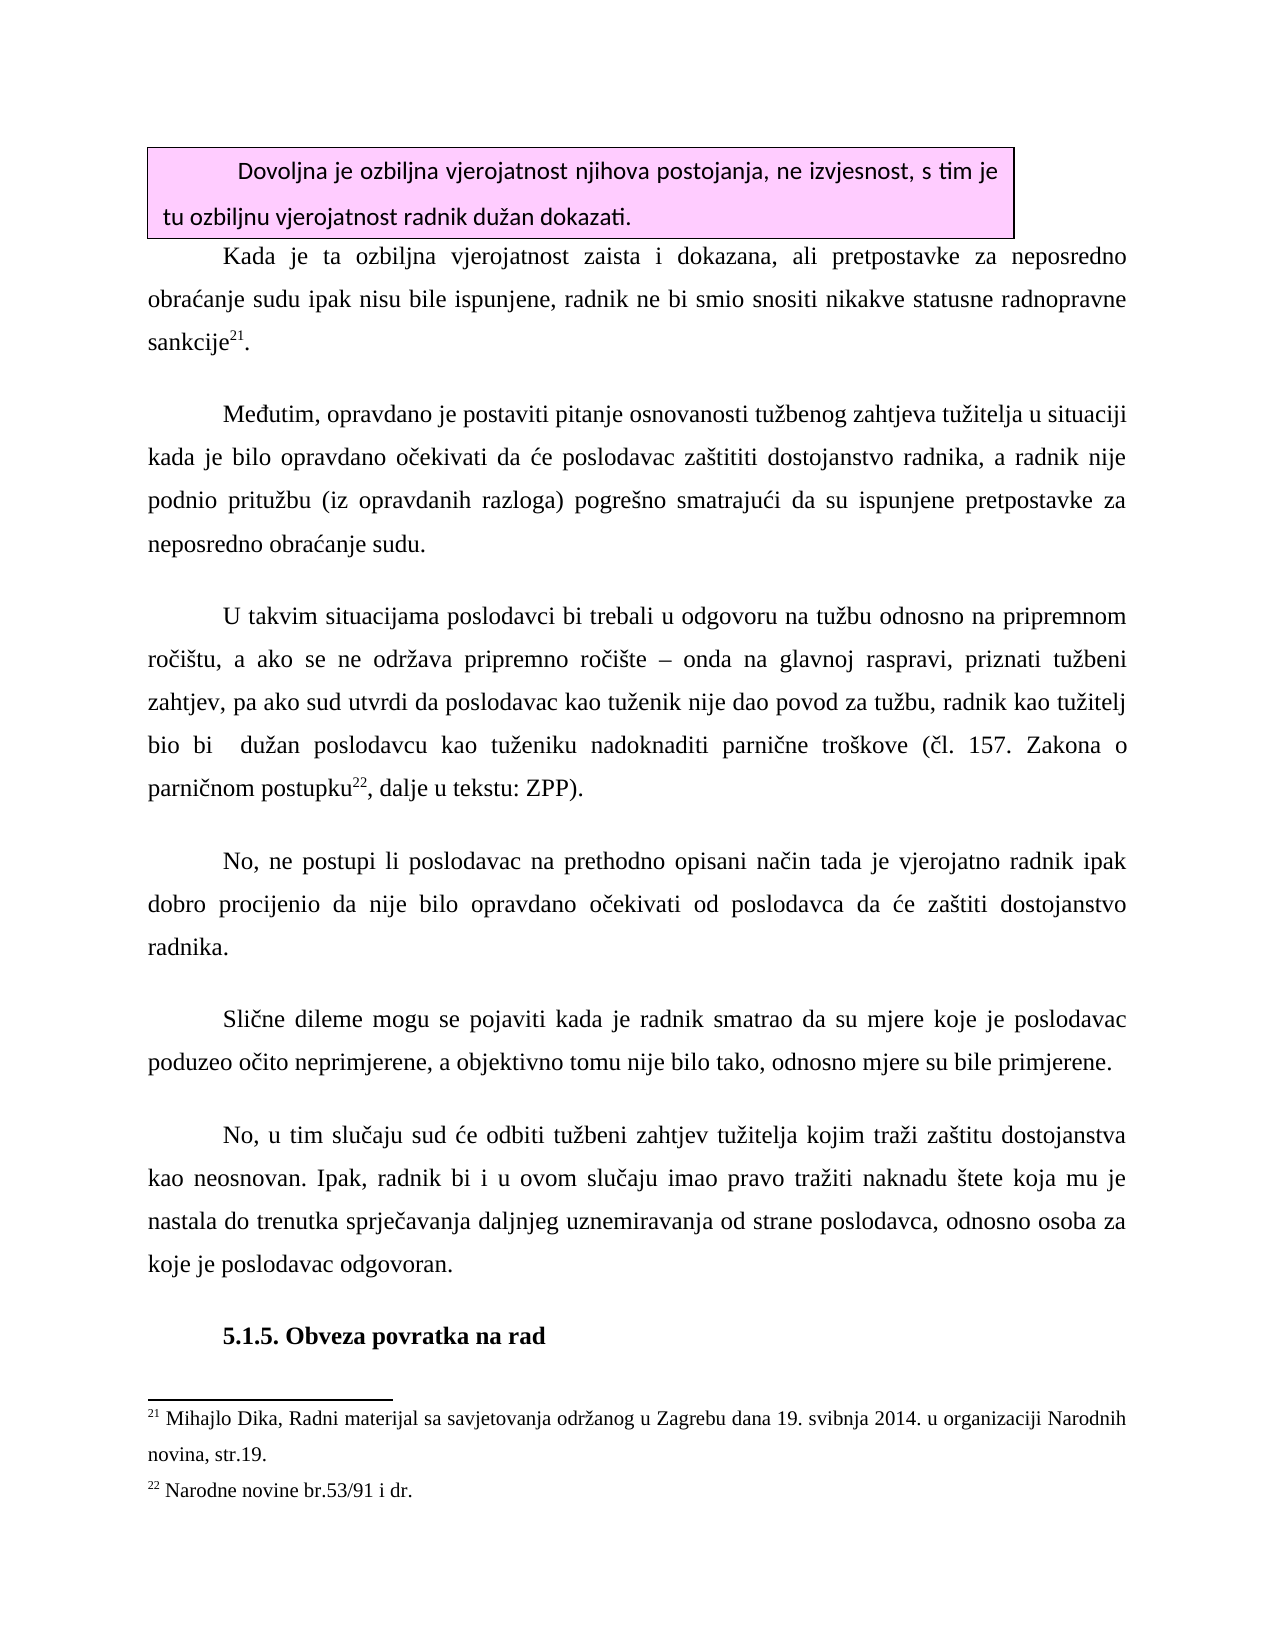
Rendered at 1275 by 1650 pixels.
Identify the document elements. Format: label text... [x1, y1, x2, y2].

text Kada je ta ozbiljna vjerojatnost zaista i dokazana, ali pretpostavke za neposredno obraćanje sudu ipak nisu bile ispunjene, radnik ne bi smio snositi nikakve statusne radnopravne sankcije. [148, 148, 1127, 356]
text U takvim situacijama poslodavci bi trebali u odgovoru na tužbu odnosno na pripremnom ročištu, a ako se ne održava pripremno ročište – onda na glavnoj raspravi, priznati tužbeni zahtjev, pa ako sud utvrdi da poslodavac kao tuženik nije dao povod za tužbu, radnik kao tužitelj bio bi dužan poslodavcu kao tuženiku nadoknaditi parnične troškove (čl. 157. Zakona o parničnom postupku, dalje u tekstu: ZPP). [148, 601, 1127, 802]
text Slične dileme mogu se pojaviti kada je radnik smatrao da su mjere koje je poslodavac poduzeo očito neprimjerene, a objektivno tomu nije bilo tako, odnosno mjere su bile primjerene. [148, 1004, 1127, 1076]
text No, u tim slučaju sud će odbiti tužbeni zahtjev tužitelja kojim traži zaštitu dostojanstva kao neosnovan. Ipak, radnik bi i u ovom slučaju imao pravo tražiti naknadu štete koja mu je nastala do trenutka sprječavanja daljnjeg uznemiravanja od strane poslodavca, odnosno osoba za koje je poslodavac odgovoran. [148, 1120, 1127, 1278]
text Međutim, opravdano je postaviti pitanje osnovanosti tužbenog zahtjeva tužitelja u situaciji kada je bilo opravdano očekivati da će poslodavac zaštititi dostojanstvo radnika, a radnik nije podnio pritužbu (iz opravdanih razloga) pogrešno smatrajući da su ispunjene pretpostavke za neposredno obraćanje sudu. [148, 399, 1127, 557]
text No, ne postupi li poslodavac na prethodno opisani način tada je vjerojatno radnik ipak dobro procijenio da nije bilo opravdano očekivati od poslodavca da će zaštiti dostojanstvo radnika. [148, 846, 1127, 961]
text 5.1.5. Obveza povratka na rad [148, 1321, 1127, 1350]
